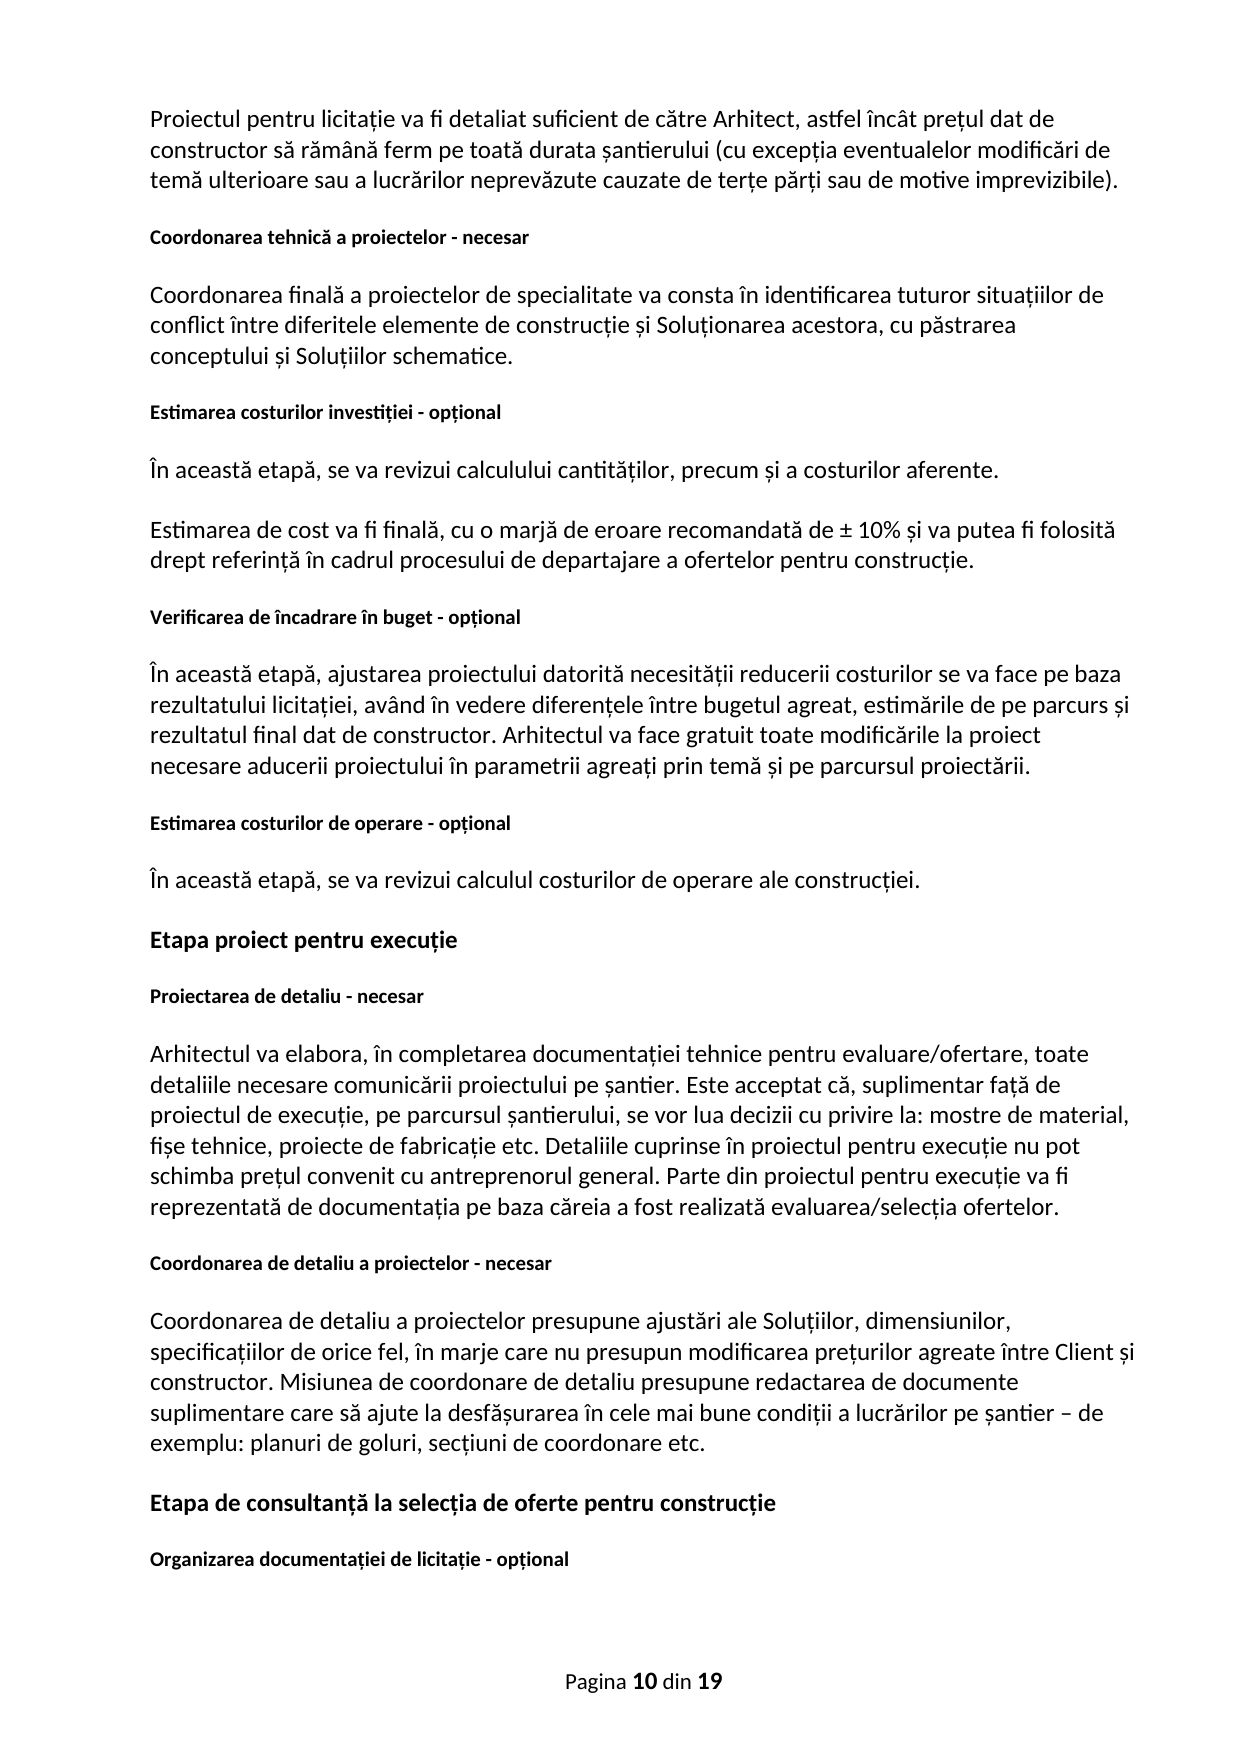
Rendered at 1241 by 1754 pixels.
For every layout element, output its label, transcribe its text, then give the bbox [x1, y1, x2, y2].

text Coordonarea finală a proiectelor de specialitate va consta în identificarea tuturor situațiilor de conflict între diferitele elemente de construcție și Soluționarea acestora, cu păstrarea conceptului și Soluțiilor schematice. [150, 279, 1137, 370]
text Coordonarea tehnică a proiectelor - necesar [150, 224, 1137, 249]
text Etapa proiect pentru execuție [150, 924, 1137, 954]
text Estimarea costurilor investiției - opțional [150, 399, 1137, 425]
text Proiectul pentru licitație va fi detaliat suficient de către Arhitect, astfel încât prețul dat de constructor să rămână ferm pe toată durata șantierului (cu excepția eventualelor modificări de temă ulterioare sau a lucrărilor neprevăzute cauzate de terțe părți sau de motive imprevizibile). [150, 103, 1137, 195]
text Verificarea de încadrare în buget - opțional [150, 604, 1137, 629]
text Coordonarea de detaliu a proiectelor presupune ajustări ale Soluțiilor, dimensiunilor, specificațiilor de orice fel, în marje care nu presupun modificarea prețurilor agreate între Client și constructor. Misiunea de coordonare de detaliu presupune redactarea de documente suplimentare care să ajute la desfășurarea în cele mai bune condiții a lucrărilor pe șantier – de exemplu: planuri de goluri, secțiuni de coordonare etc. [150, 1305, 1137, 1458]
text Arhitectul va elabora, în completarea documentației tehnice pentru evaluare/ofertare, toate detaliile necesare comunicării proiectului pe șantier. Este acceptat că, suplimentar față de proiectul de execuție, pe parcursul șantierului, se vor lua decizii cu privire la: mostre de material, fișe tehnice, proiecte de fabricație etc. Detaliile cuprinse în proiectul pentru execuție nu pot schimba prețul convenit cu antreprenorul general. Parte din proiectul pentru execuție va fi reprezentată de documentația pe baza căreia a fost realizată evaluarea/selecția ofertelor. [150, 1038, 1137, 1221]
text Estimarea costurilor de operare - opțional [150, 810, 1137, 835]
text În această etapă, se va revizui calculul costurilor de operare ale construcției. [150, 864, 1137, 895]
text În această etapă, ajustarea proiectului datorită necesității reducerii costurilor se va face pe baza rezultatului licitației, având în vedere diferențele între bugetul agreat, estimările de pe parcurs și rezultatul final dat de constructor. Arhitectul va face gratuit toate modificările la proiect necesare aducerii proiectului în parametrii agreați prin temă și pe parcursul proiectării. [150, 658, 1137, 781]
text În această etapă, se va revizui calculului cantităților, precum și a costurilor aferente. [150, 454, 1137, 484]
text Coordonarea de detaliu a proiectelor - necesar [150, 1251, 1137, 1276]
text Etapa de consultanță la selecția de oferte pentru construcție [150, 1487, 1137, 1517]
text Estimarea de cost va fi finală, cu o marjă de eroare recomandată de ± 10% și va putea fi folosită drept referință în cadrul procesului de departajare a ofertelor pentru construcție. [150, 514, 1137, 575]
text Proiectarea de detaliu - necesar [150, 984, 1137, 1009]
text Organizarea documentației de licitație - opțional [150, 1547, 1137, 1572]
